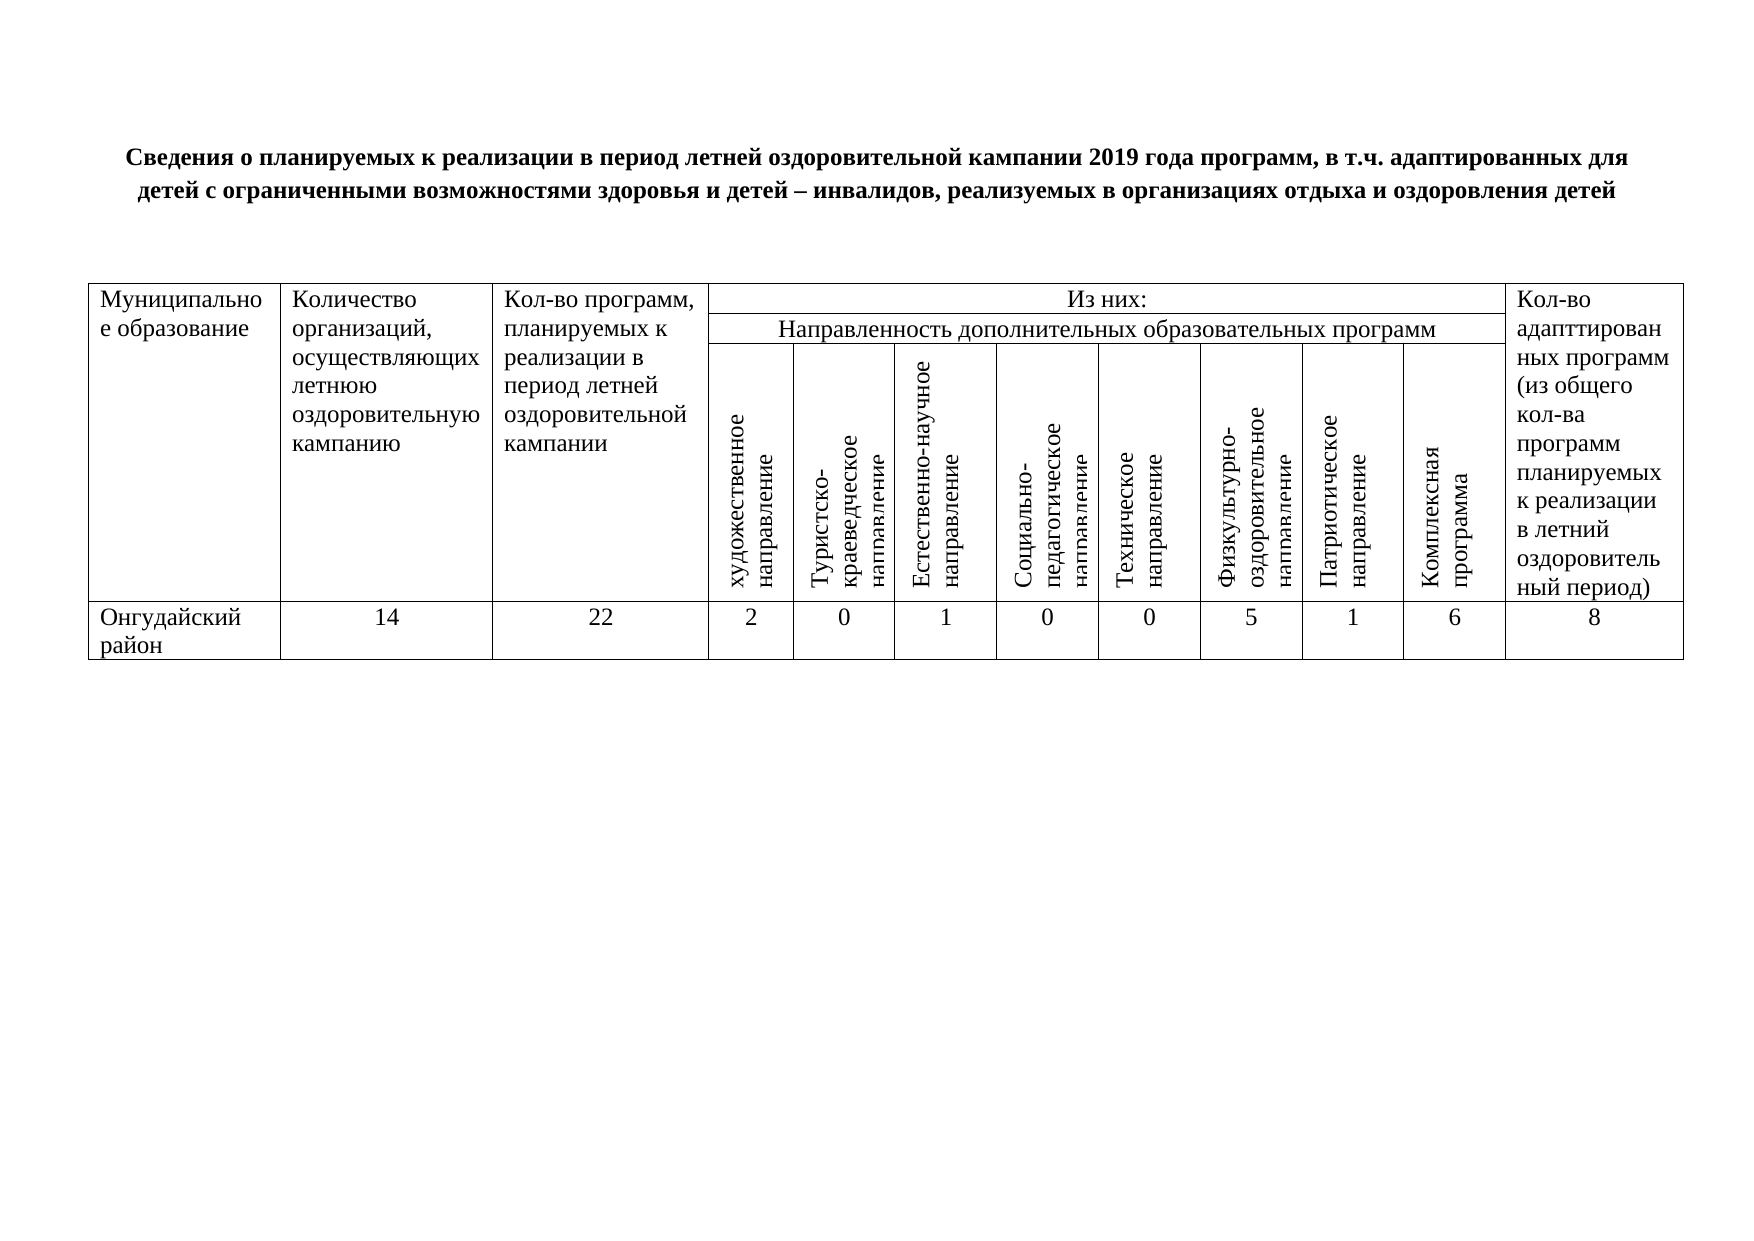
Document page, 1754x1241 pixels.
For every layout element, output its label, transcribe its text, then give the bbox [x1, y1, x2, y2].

table_header Кол-во программ, планируемых к реализации в период летней оздоровительной кампании [493, 284, 708, 601]
table_cell 22 [493, 602, 708, 659]
table_cell Направленность дополнительных образовательных программ [709, 314, 1505, 343]
table_header Кол-во адапттированных программ (из общего кол-ва программ планируемых к реализации в летний оздоровительный период) [1506, 284, 1683, 601]
table_header Из них: [709, 284, 1505, 313]
table_cell Патриотическое направление [1303, 344, 1403, 601]
table_cell 14 [281, 602, 492, 659]
table_header Количество организаций, осуществляющих летнюю оздоровительную кампанию [281, 284, 492, 601]
table_cell Физкультурно-оздоровительное направление [1201, 344, 1302, 601]
table_cell Социально-педагогическое направление [997, 344, 1098, 601]
table_cell 8 [1506, 602, 1683, 659]
table_cell Онгудайский район [89, 602, 280, 659]
table_cell 6 [1404, 602, 1505, 659]
table_cell Естественно-научное направление [895, 344, 996, 601]
table_cell 0 [1099, 602, 1200, 659]
text Сведения о планируемых к реализации в период летней оздоровительной кампании 2019 года программ, в т.ч. адаптированных для детей с ограниченными возможностями здоровья и детей – инвалидов, реализуемых в организациях отдыха и оздоровления детей [118, 142, 1636, 204]
table_cell Комплексная программа [1404, 344, 1505, 601]
table_cell 1 [1303, 602, 1403, 659]
table_cell 0 [997, 602, 1098, 659]
table_cell 0 [794, 602, 894, 659]
table_cell 1 [895, 602, 996, 659]
table_cell 2 [709, 602, 793, 659]
table_header Муниципальное образование [89, 284, 280, 601]
table_cell 5 [1201, 602, 1302, 659]
table_cell художественное направление [709, 344, 793, 601]
table_cell Техническое направление [1099, 344, 1200, 601]
table_cell Туристско-краеведческое направление [794, 344, 894, 601]
